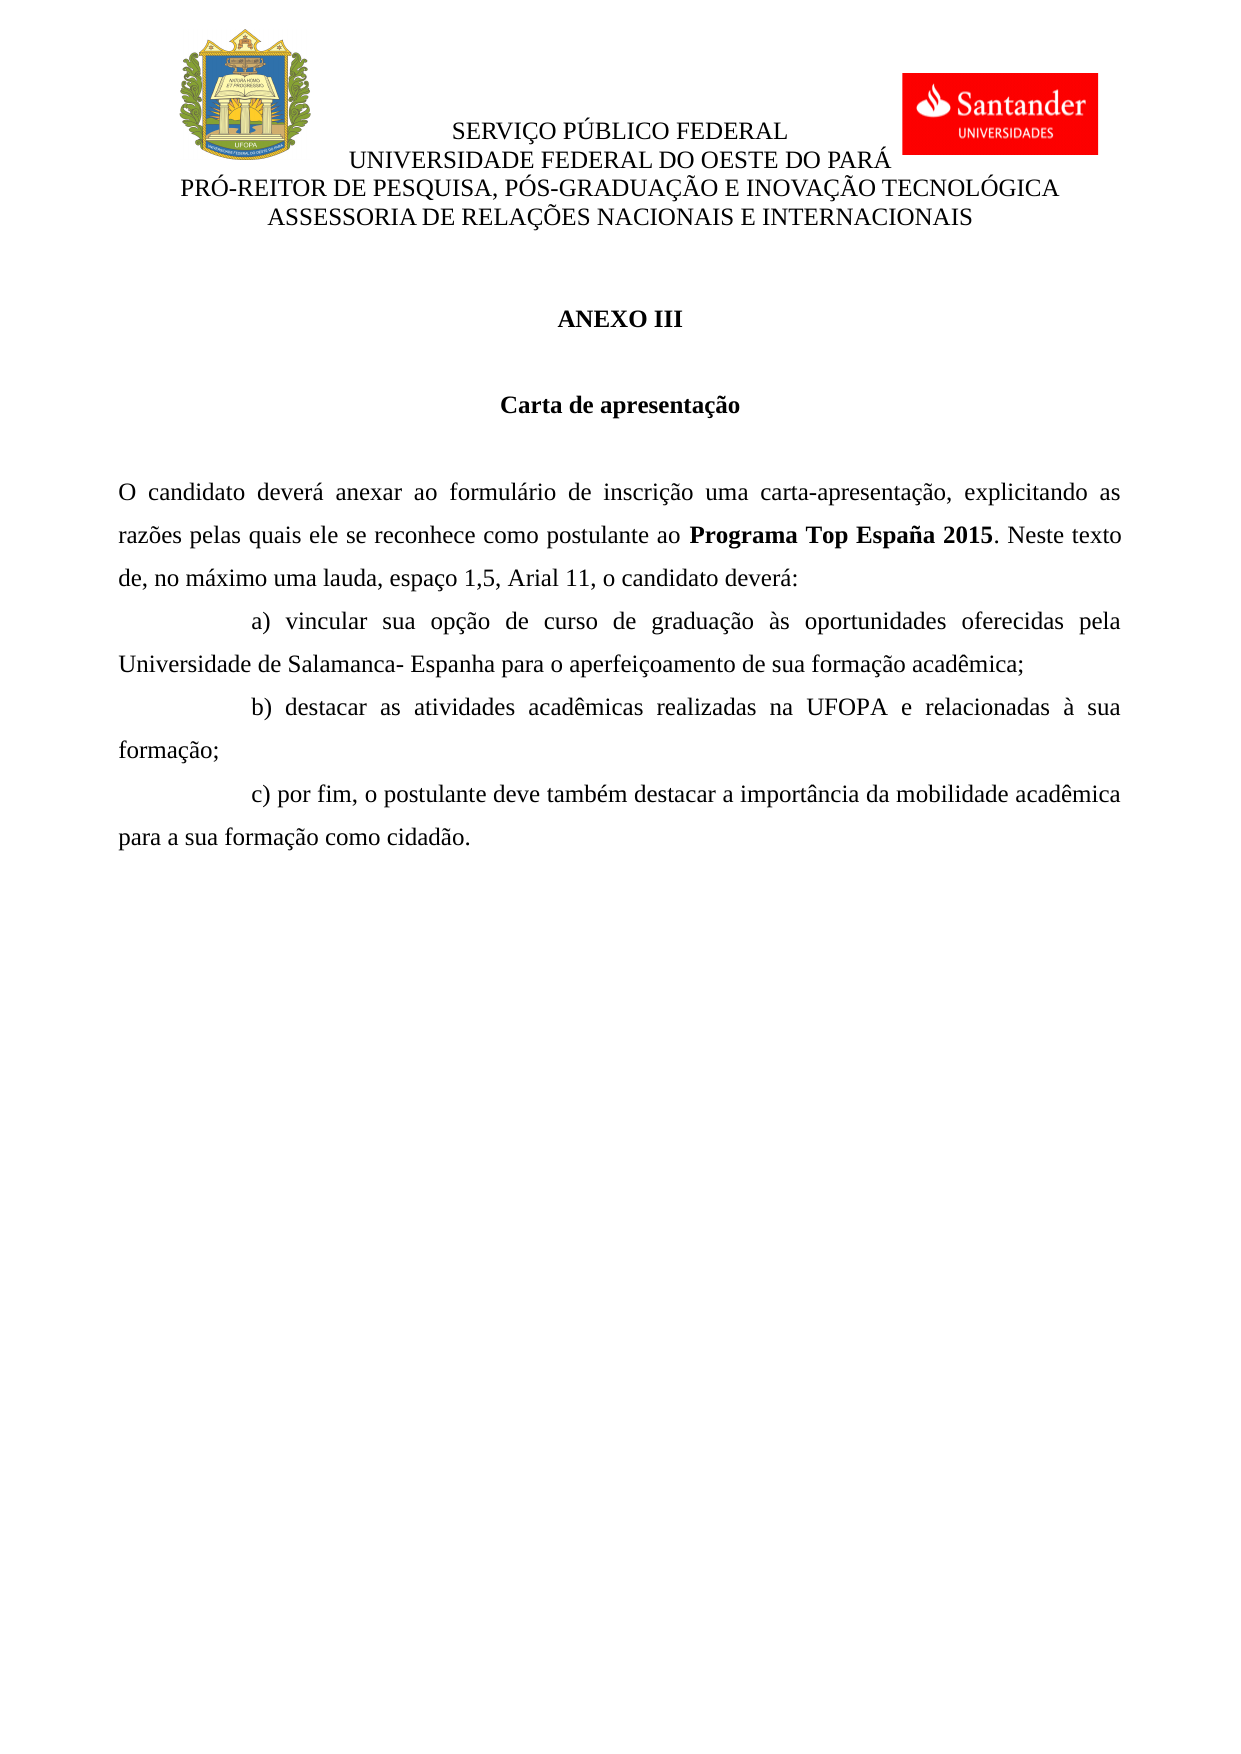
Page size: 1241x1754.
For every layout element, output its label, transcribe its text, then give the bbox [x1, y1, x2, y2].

text ANEXO III [118, 304, 1122, 333]
text a) vincular sua opção de curso de graduação às oportunidades oferecidas pela Universidade de Salamanca- Espanha para o aperfeiçoamento de sua formação acadêmica; [118, 606, 1122, 678]
text Carta de apresentação [118, 391, 1122, 419]
text b) destacar as atividades acadêmicas realizadas na UFOPA e relacionadas à sua formação; [118, 692, 1122, 764]
text O candidato deverá anexar ao formulário de inscrição uma carta-apresentação, explicitando as razões pelas quais ele se reconhece como postulante ao Programa Top España 2015. Neste texto de, no máximo uma lauda, espaço 1,5, Arial 11, o candidato deverá: [118, 477, 1122, 592]
picture [179, 29, 311, 160]
text c) por fim, o postulante deve também destacar a importância da mobilidade acadêmica para a sua formação como cidadão. [118, 779, 1122, 851]
picture [902, 73, 1099, 155]
